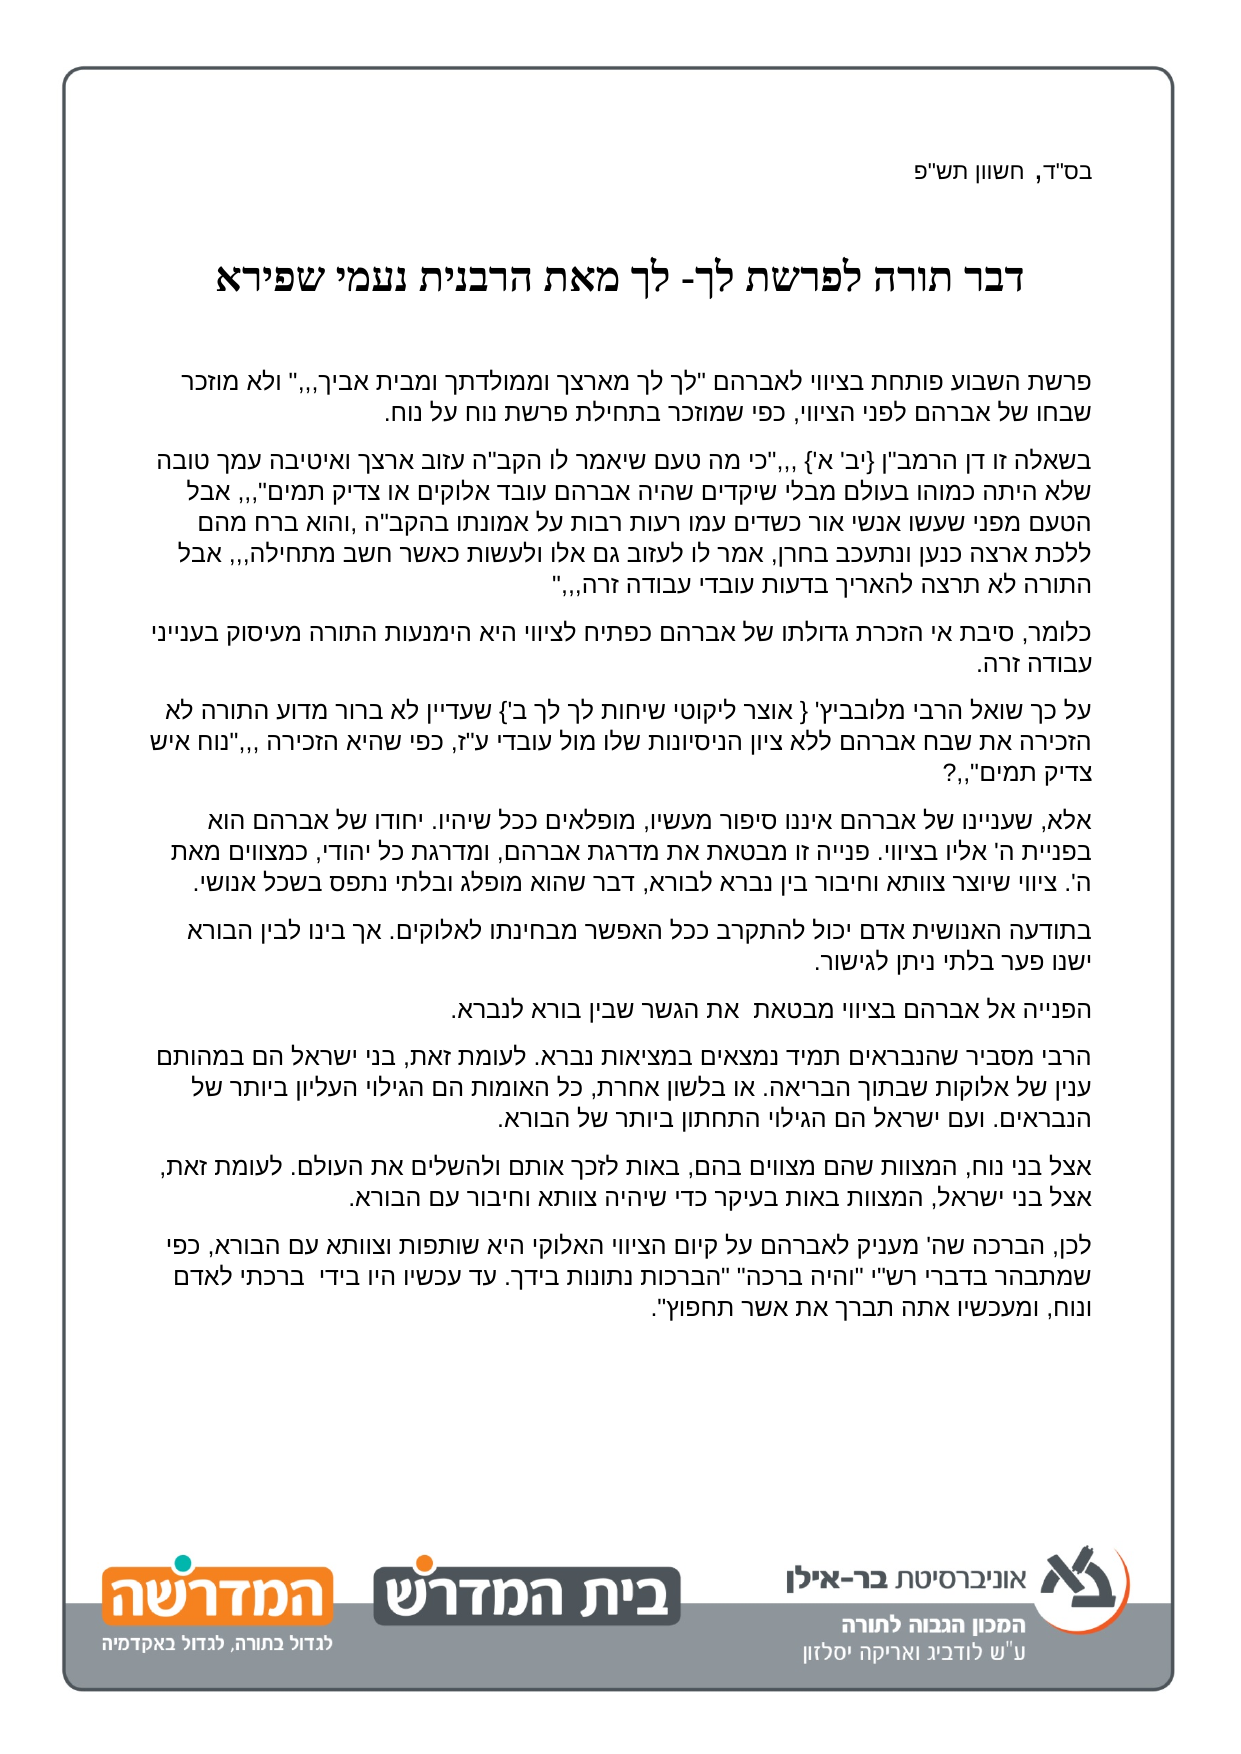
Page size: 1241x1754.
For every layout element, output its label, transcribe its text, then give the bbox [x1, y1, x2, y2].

text פרשת השבוע פותחת בציווי לאברהם "לך לך מארצך וממולדתך ומבית אביך,,," ולא מוזכר שבחו של אברהם לפני הציווי, כפי שמוזכר בתחילת פרשת נוח על נוח. [148, 367, 1092, 427]
text אלא, שעניינו של אברהם איננו סיפור מעשיו, מופלאים ככל שיהיו. יחודו של אברהם הוא בפניית ה' אליו בציווי. פנייה זו מבטאת את מדרגת אברהם, ומדרגת כל יהודי, כמצווים מאת ה'. ציווי שיוצר צוותא וחיבור בין נברא לבורא, דבר שהוא מופלג ובלתי נתפס בשכל אנושי. [148, 806, 1092, 897]
text הפנייה אל אברהם בציווי מבטאת את הגשר שבין בורא לנברא. [148, 994, 1092, 1023]
text אצל בני נוח, המצוות שהם מצווים בהם, באות לזכך אותם ולהשלים את העולם. לעומת זאת, אצל בני ישראל, המצוות באות בעיקר כדי שיהיה צוותא וחיבור עם הבורא. [148, 1152, 1092, 1212]
text על כך שואל הרבי מלובביץ' { אוצר ליקוטי שיחות לך לך ב'} שעדיין לא ברור מדוע התורה לא הזכירה את שבח אברהם ללא ציון הניסיונות שלו מול עובדי ע"ז, כפי שהיא הזכירה ,,,"נוח איש צדיק תמים",,? [148, 696, 1092, 787]
text בתודעה האנושית אדם יכול להתקרב ככל האפשר מבחינתו לאלוקים. אך בינו לבין הבורא ישנו פער בלתי ניתן לגישור. [148, 916, 1092, 976]
text הרבי מסביר שהנבראים תמיד נמצאים במציאות נברא. לעומת זאת, בני ישראל הם במהותם ענין של אלוקות שבתוך הבריאה. או בלשון אחרת, כל האומות הם הגילוי העליון ביותר של הנבראים. ועם ישראל הם הגילוי התחתון ביותר של הבורא. [148, 1042, 1092, 1133]
text בשאלה זו דן הרמב"ן {יב' א'} ,,,"כי מה טעם שיאמר לו הקב"ה עזוב ארצך ואיטיבה עמך טובה שלא היתה כמוהו בעולם מבלי שיקדים שהיה אברהם עובד אלוקים או צדיק תמים",,, אבל הטעם מפני שעשו אנשי אור כשדים עמו רעות רבות על אמונתו בהקב"ה ,והוא ברח מהם ללכת ארצה כנען ונתעכב בחרן, אמר לו לעזוב גם אלו ולעשות כאשר חשב מתחילה,,, אבל התורה לא תרצה להאריך בדעות עובדי עבודה זרה,,," [148, 446, 1092, 598]
picture [0, 2, 1239, 1754]
text לכן, הברכה שה' מעניק לאברהם על קיום הציווי האלוקי היא שותפות וצוותא עם הבורא, כפי שמתבהר בדברי רש"י "והיה ברכה" "הברכות נתונות בידך. עד עכשיו היו בידי ברכתי לאדם ונוח, ומעכשיו אתה תברך את אשר תחפוץ". [148, 1231, 1092, 1322]
text בס"ד, חשוון תש"פ [148, 148, 1092, 186]
text דבר תורה לפרשת לך- לך מאת הרבנית נעמי שפירא [148, 253, 1092, 301]
text כלומר, סיבת אי הזכרת גדולתו של אברהם כפתיח לציווי היא הימנעות התורה מעיסוק בענייני עבודה זרה. [148, 617, 1092, 677]
